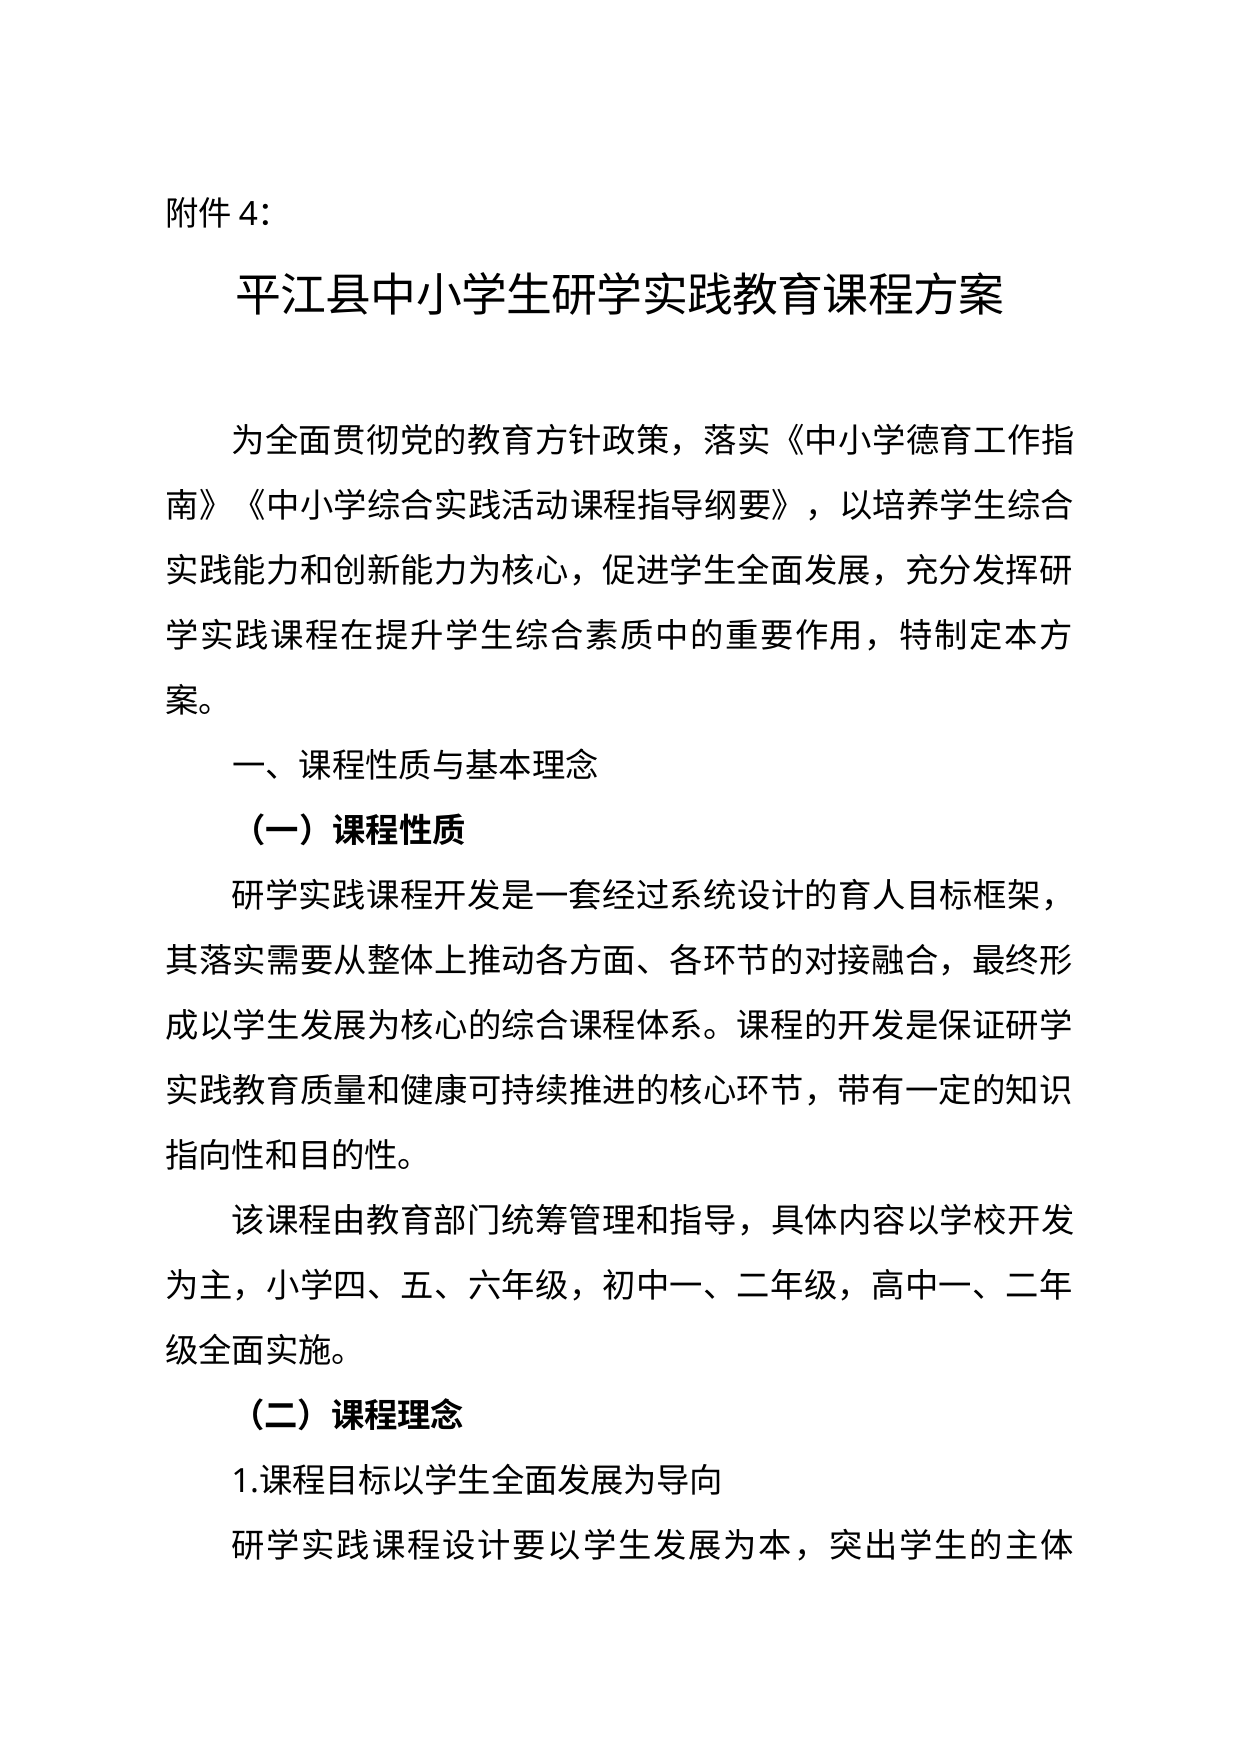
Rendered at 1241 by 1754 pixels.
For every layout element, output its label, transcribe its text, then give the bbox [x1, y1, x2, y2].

text 研学实践课程开发是一套经过系统设计的育人目标框架，其落实需要从整体上推动各方面、各环节的对接融合，最终形成以学生发展为核心的综合课程体系。课程的开发是保证研学实践教育质量和健康可持续推进的核心环节，带有一定的知识指向性和目的性。 [165, 861, 1075, 1186]
text （二）课程理念 [165, 1381, 1075, 1446]
text 为全面贯彻党的教育方针政策，落实《中小学德育工作指南》《中小学综合实践活动课程指导纲要》，以培养学生综合实践能力和创新能力为核心，促进学生全面发展，充分发挥研学实践课程在提升学生综合素质中的重要作用，特制定本方案。 [165, 406, 1075, 731]
text 该课程由教育部门统筹管理和指导，具体内容以学校开发为主，小学四、五、六年级，初中一、二年级，高中一、二年级全面实施。 [165, 1186, 1075, 1381]
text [165, 1511, 1075, 1576]
text （一）课程性质 [165, 796, 1075, 861]
text 平江县中小学生研学实践教育课程方案 [165, 243, 1075, 341]
text 一、课程性质与基本理念 [165, 731, 1075, 796]
text 附件4： [165, 178, 1075, 243]
text 1.课程目标以学生全面发展为导向 [165, 1446, 1075, 1511]
